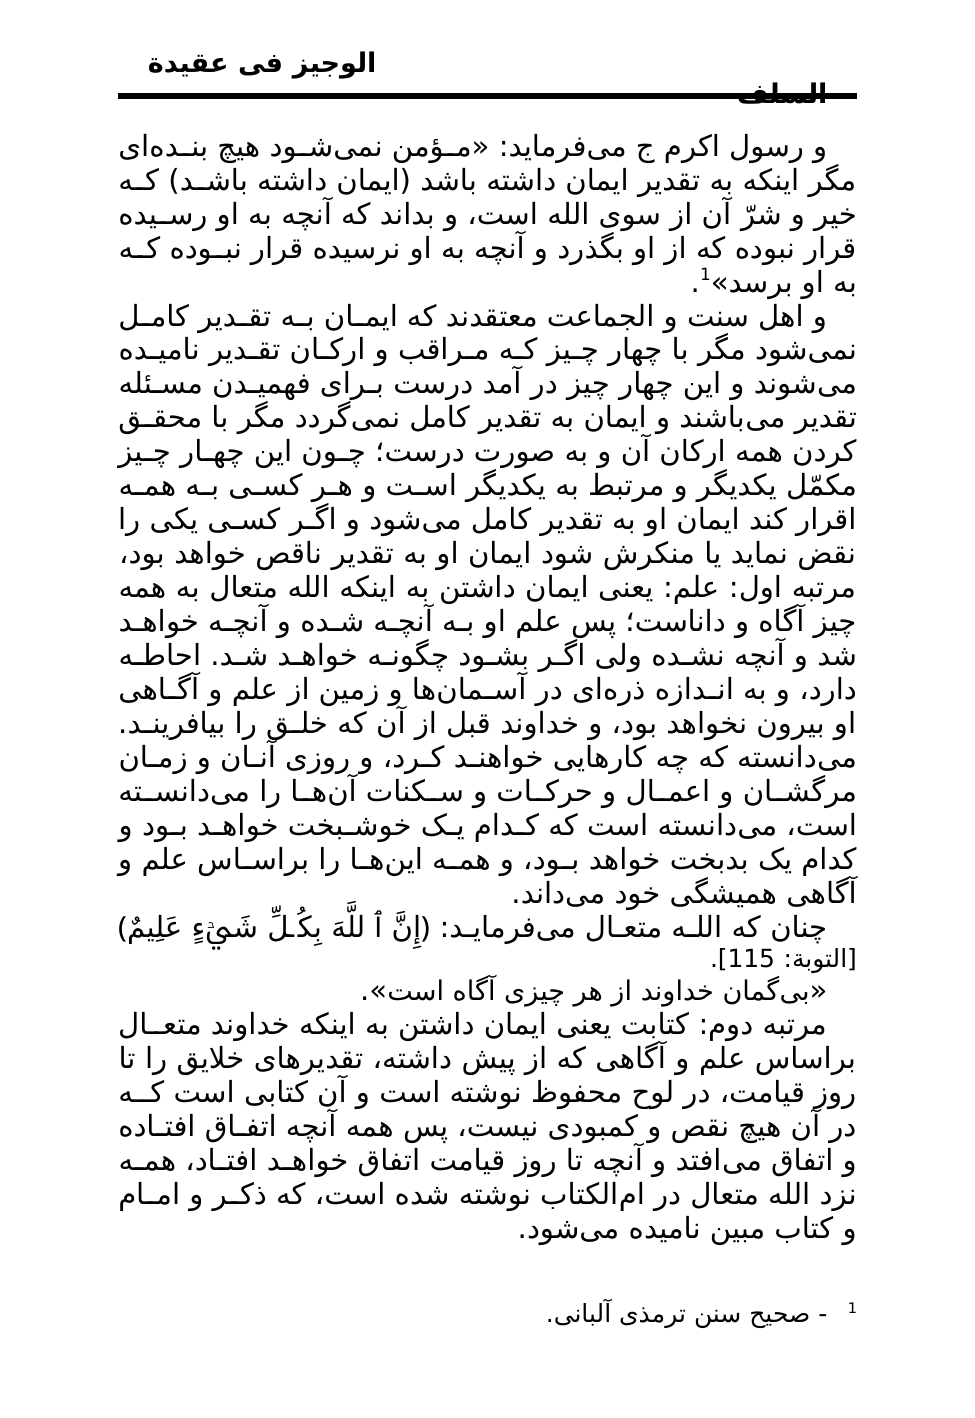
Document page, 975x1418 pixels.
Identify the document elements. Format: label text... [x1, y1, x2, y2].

text مرتبه دوم: کتابت یعنی ایمان داشتن به اینکه خداوند متعال براساس علم و آگاهی که از پیش داشته، تقدیرهای خلایق را تا روز قیامت، در لوح محفوظ نوشته است و آن کتابی است که در آن هیچ نقص و کمبودی نیست، پس همه آنچه اتفاق افتاده و اتفاق می‌افتد و آنچه تا روز قیامت اتفاق خواهد افتاد، همه نزد الله متعال در ام‌الکتاب نوشته شده است، که ذکر و امام و کتاب مبین نامیده می‌شود. [118, 1007, 857, 1245]
text و اهل سنت و الجماعت معتقدند که ایمان به تقدیر کامل نمی‌شود مگر با چهار چیز که مراقب و ارکان تقدیر نامیده می‌شوند و این چهار چیز در آمد درست برای فهمیدن مسئله تقدیر می‌باشند و ایمان به تقدیر کامل نمی‌گردد مگر با محقق کردن همه ارکان آن و به صورت درست؛ چون این چهار چیز مکمّل یکدیگر و مرتبط به یکدیگر است و هر کسی به همه اقرار کند ایمان او به تقدیر کامل می‌شود و اگر کسی یکی را نقض نماید یا منکرش شود ایمان او به تقدیر ناقص خواهد بود، مرتبه اول: علم: یعنی ایمان داشتن به اینکه الله متعال به همه چیز آگاه و داناست؛ پس علم او به آنچه شده و آنچه خواهد شد و آنچه نشده ولی اگر بشود چگونه خواهد شد. احاطه دارد، و به اندازه ذره‌ای در آسمان‌ها و زمین از علم و آگاهی او بیرون نخواهد بود، و خداوند قبل از آن که خلق را بیافریند. می‌دانسته که چه کارهایی خواهند کرد، و روزی آنان و زمان مرگشان و اعمال و حرکات و سکنات آن‌ها را می‌دانسته است، می‌دانسته است که کدام یک خوشبخت خواهد بود و کدام یک بدبخت خواهد بود، و همه این‌ها را براساس علم و آگاهی همیشگی خود می‌داند. [118, 299, 857, 910]
text چنان که الله متعال می‌فرماید: ﴿إِنَّ ٱللَّهَ بِكُلِّ شَيۡءٍ عَلِيمٌ﴾ [التوبة: 115]. [118, 910, 857, 973]
text و رسول اکرم ج می‌فرماید: «مؤمن نمی‌شود هیچ بنده‌ای مگر اینکه به تقدیر ایمان داشته باشد (ایمان داشته باشد) که خیر و شرّ آن از سوی الله است، و بداند که آنچه به او رسیده قرار نبوده که از او بگذرد و آنچه به او نرسیده قرار نبوده که به او برسد». [118, 129, 857, 299]
text «بی‌گمان خداوند از هر چیزی آگاه است». [118, 973, 857, 1007]
